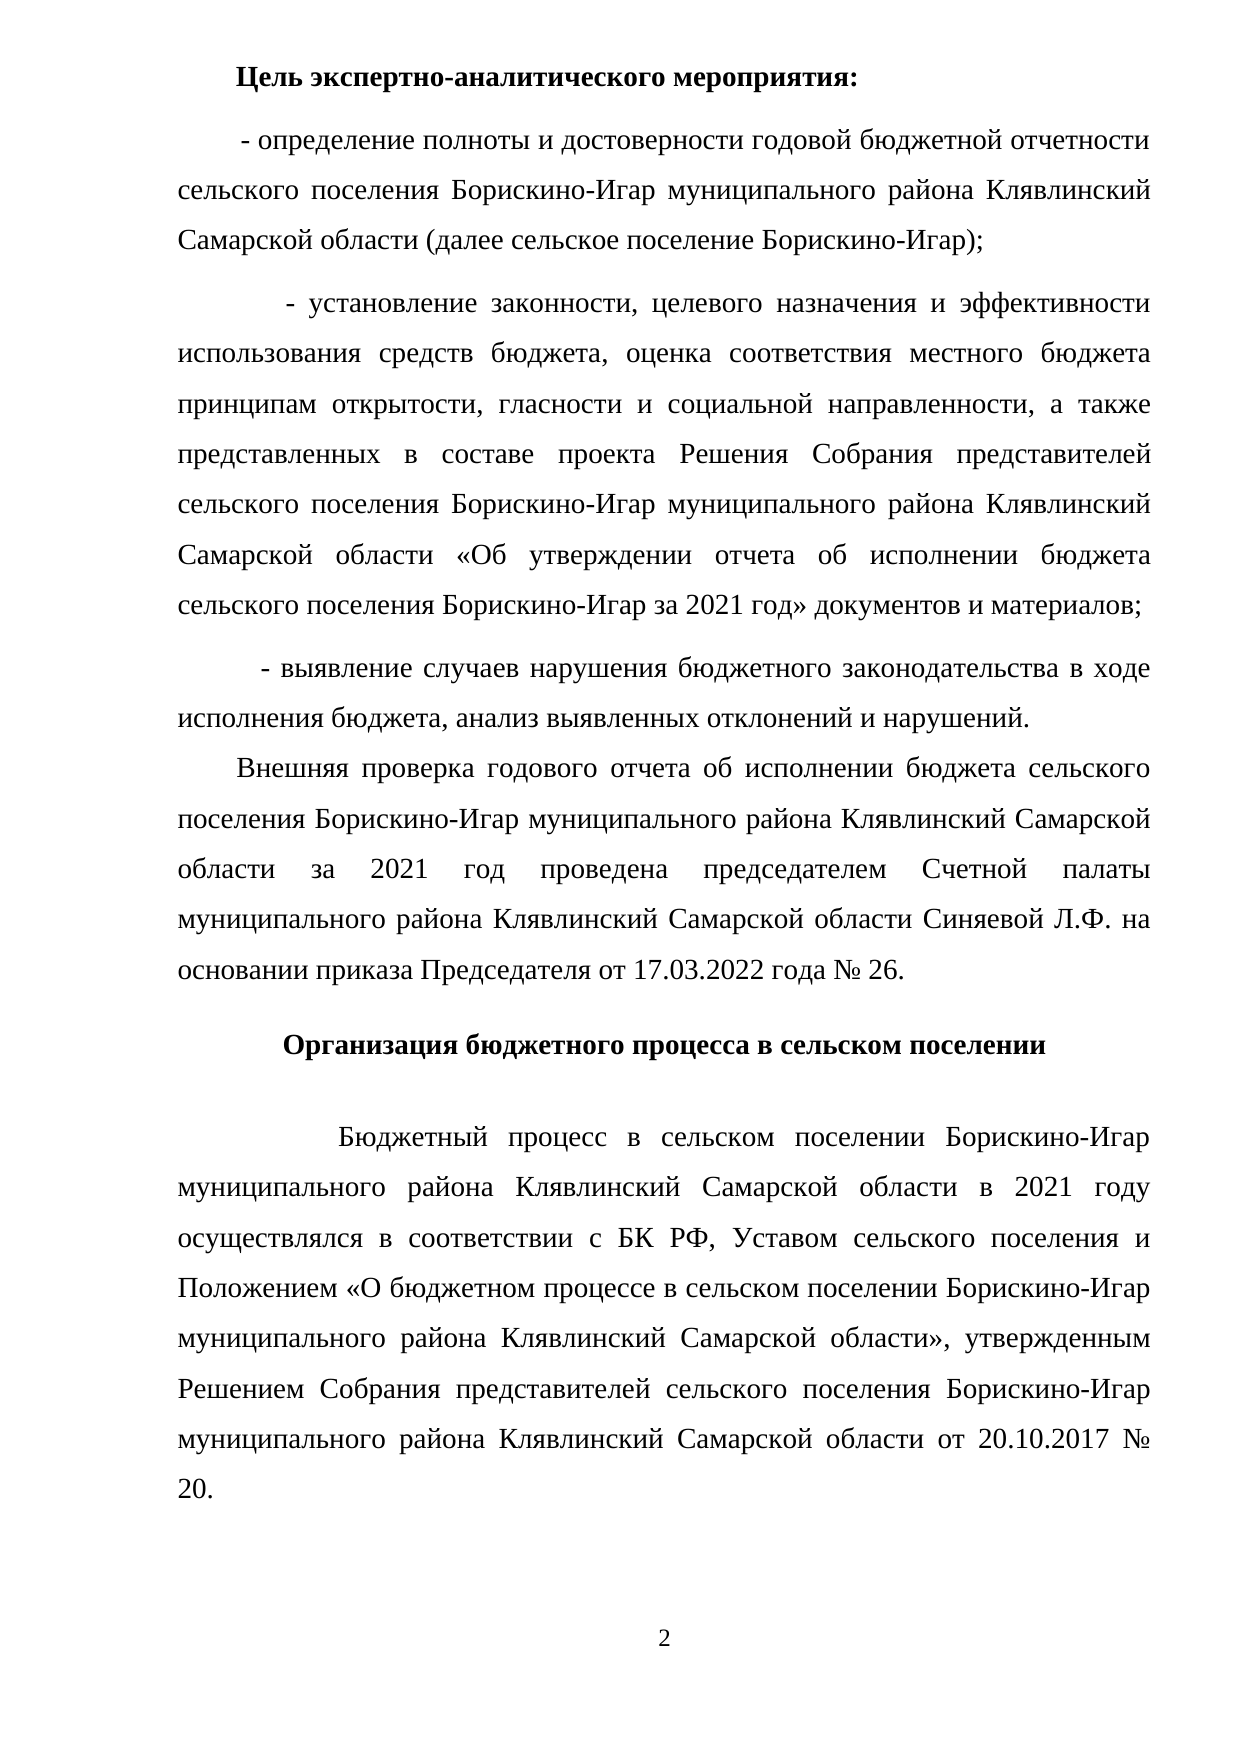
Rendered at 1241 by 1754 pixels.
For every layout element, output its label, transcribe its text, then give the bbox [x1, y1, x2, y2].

text Организация бюджетного процесса в сельском поселении [177, 1027, 1152, 1061]
text Цель экспертно-аналитического мероприятия: [177, 59, 1152, 93]
text Бюджетный процесс в сельском поселении Борискино-Игар муниципального района Клявлинский Самарской области в 2021 году осуществлялся в соответствии с БК РФ, Уставом сельского поселения и Положением «О бюджетном процессе в сельском поселении Борискино-Игар муниципального района Клявлинский Самарской области», утвержденным Решением Собрания представителей сельского поселения Борискино-Игар муниципального района Клявлинский Самарской области от 20.10.2017 № 20. [177, 1119, 1152, 1505]
text - выявление случаев нарушения бюджетного законодательства в ходе исполнения бюджета, анализ выявленных отклонений и нарушений. [177, 650, 1152, 734]
text - определение полноты и достоверности годовой бюджетной отчетности сельского поселения Борискино-Игар муниципального района Клявлинский Самарской области (далее сельское поселение Борискино-Игар); [177, 122, 1152, 256]
text Внешняя проверка годового отчета об исполнении бюджета сельского поселения Борискино-Игар муниципального района Клявлинский Самарской области за 2021 год проведена председателем Счетной палаты муниципального района Клявлинский Самарской области Синяевой Л.Ф. на основании приказа Председателя от 17.03.2022 года № 26. [177, 751, 1152, 985]
text - установление законности, целевого назначения и эффективности использования средств бюджета, оценка соответствия местного бюджета принципам открытости, гласности и социальной направленности, а также представленных в составе проекта Решения Собрания представителей сельского поселения Борискино-Игар муниципального района Клявлинский Самарской области «Об утверждении отчета об исполнении бюджета сельского поселения Борискино-Игар за 2021 год» документов и материалов; [177, 285, 1152, 621]
